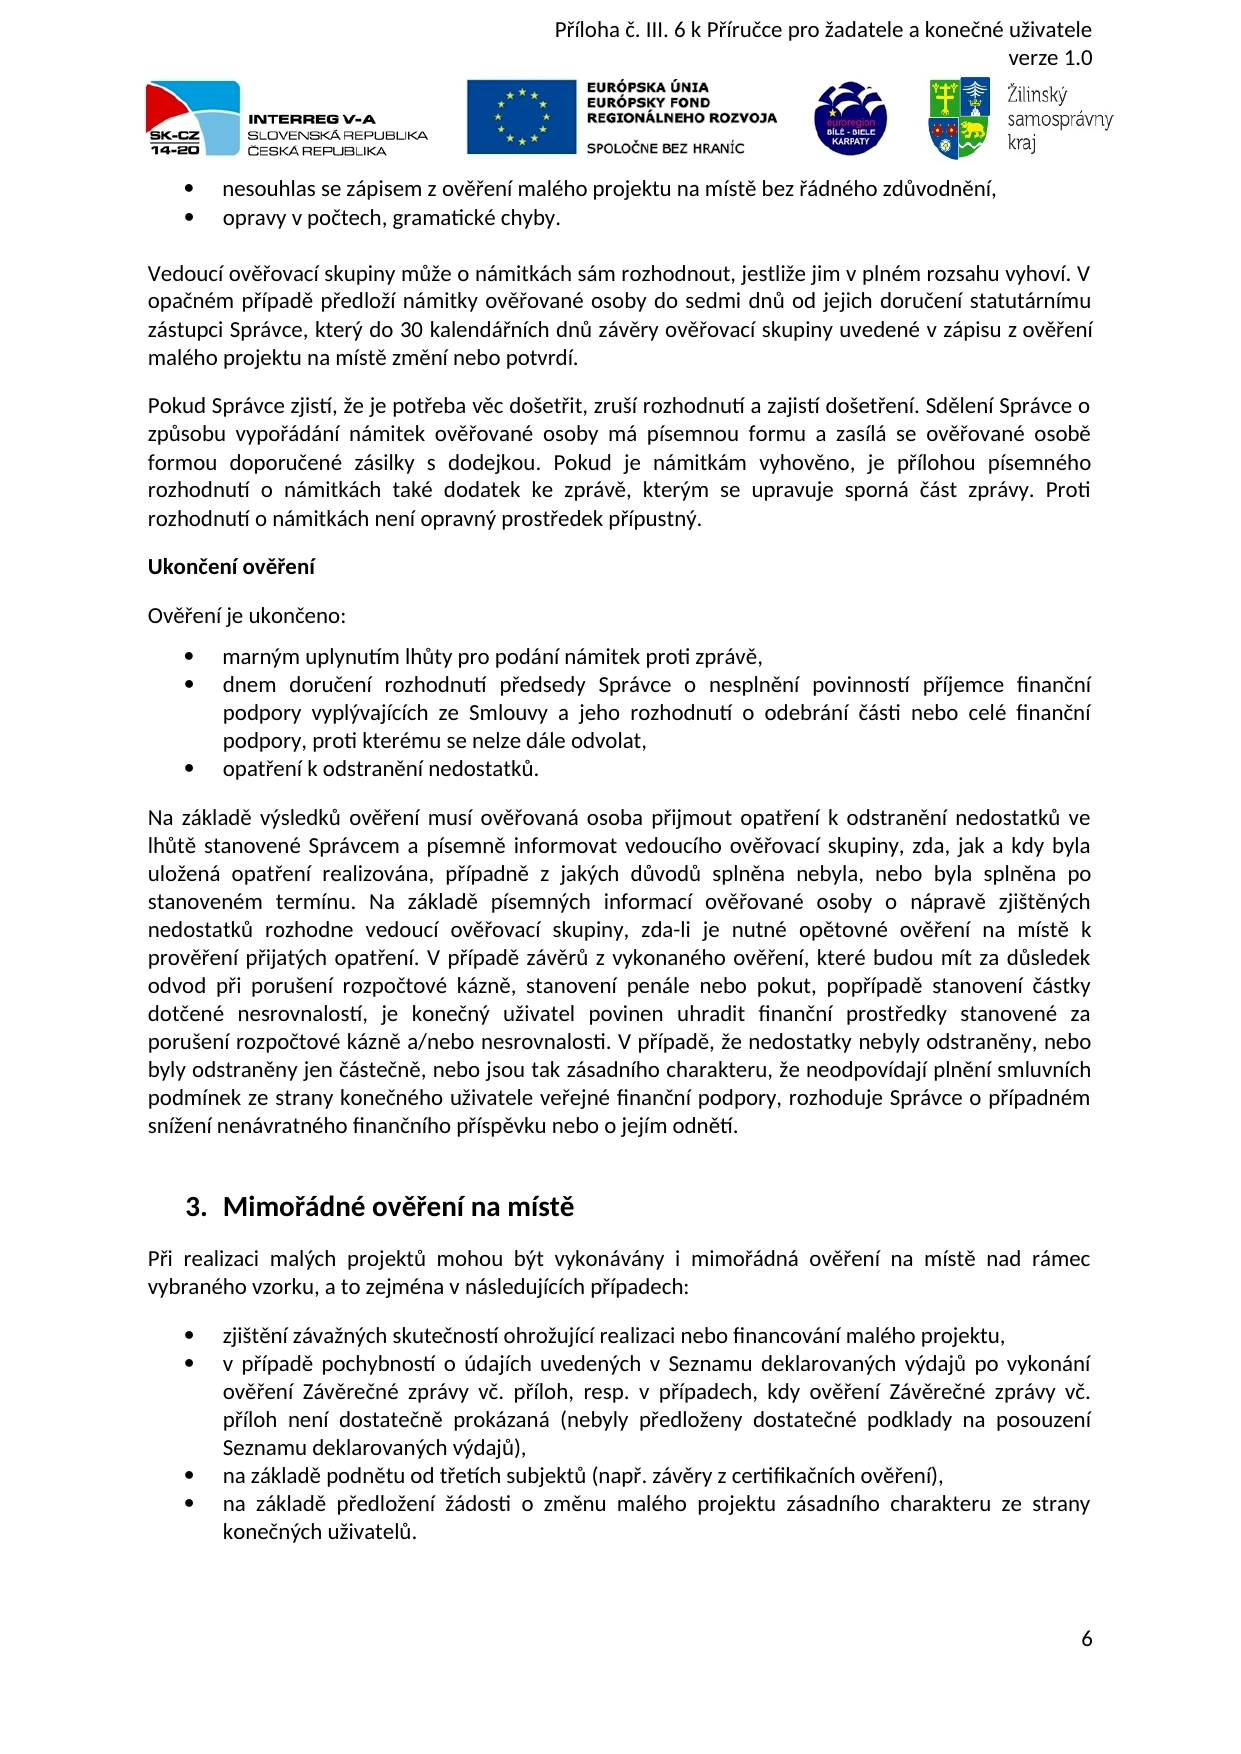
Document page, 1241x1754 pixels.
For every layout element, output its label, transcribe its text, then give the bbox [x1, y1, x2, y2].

list nesouhlas se zápisem z ověření malého projektu na místě bez řádného zdůvodnění, [185, 174, 1093, 203]
list na základě předložení žádosti o změnu malého projektu zásadního charakteru ze strany konečných uživatelů. [185, 1489, 1093, 1545]
text Vedoucí ověřovací skupiny může o námitkách sám rozhodnout, jestliže jim v plném rozsahu vyhoví. V opačném případě předloží námitky ověřované osoby do sedmi dnů od jejich doručení statutárnímu zástupci Správce, který do 30 kalendářních dnů závěry ověřovací skupiny uvedené v zápisu z ověření malého projektu na místě změní nebo potvrdí. [148, 259, 1093, 371]
text Pokud Správce zjistí, že je potřeba věc došetřit, zruší rozhodnutí a zajistí došetření. Sdělení Správce o způsobu vypořádání námitek ověřované osoby má písemnou formu a zasílá se ověřované osobě formou doporučené zásilky s dodejkou. Pokud je námitkám vyhověno, je přílohou písemného rozhodnutí o námitkách také dodatek ke zprávě, kterým se upravuje sporná část zprávy. Proti rozhodnutí o námitkách není opravný prostředek přípustný. [148, 392, 1093, 532]
list na základě podnětu od třetích subjektů (např. závěry z certifikačních ověření), [185, 1461, 1093, 1489]
picture [139, 72, 1120, 162]
text Ověření je ukončeno: [148, 601, 1093, 629]
list opravy v počtech, gramatické chyby. [185, 203, 1093, 231]
list zjištění závažných skutečností ohrožující realizaci nebo financování malého projektu, [185, 1321, 1093, 1349]
list marným uplynutím lhůty pro podání námitek proti zprávě, [185, 642, 1093, 670]
list v případě pochybností o údajích uvedených v Seznamu deklarovaných výdajů po vykonání ověření Závěrečné zprávy vč. příloh, resp. v případech, kdy ověření Závěrečné zprávy vč. příloh není dostatečně prokázaná (nebyly předloženy dostatečné podklady na posouzení Seznamu deklarovaných výdajů), [185, 1349, 1093, 1461]
text Na základě výsledků ověření musí ověřovaná osoba přijmout opatření k odstranění nedostatků ve lhůtě stanovené Správcem a písemně informovat vedoucího ověřovací skupiny, zda, jak a kdy byla uložená opatření realizována, případně z jakých důvodů splněna nebyla, nebo byla splněna po stanoveném termínu. Na základě písemných informací ověřované osoby o nápravě zjištěných nedostatků rozhodne vedoucí ověřovací skupiny, zda-li je nutné opětovné ověření na místě k prověření přijatých opatření. V případě závěrů z vykonaného ověření, které budou mít za důsledek odvod při porušení rozpočtové kázně, stanovení penále nebo pokut, popřípadě stanovení částky dotčené nesrovnalostí, je konečný uživatel povinen uhradit finanční prostředky stanovené za porušení rozpočtové kázně a/nebo nesrovnalosti. V případě, že nedostatky nebyly odstraněny, nebo byly odstraněny jen částečně, nebo jsou tak zásadního charakteru, že neodpovídají plnění smluvních podmínek ze strany konečného uživatele veřejné finanční podpory, rozhoduje Správce o případném snížení nenávratného finančního příspěvku nebo o jejím odnětí. [148, 803, 1093, 1139]
text Při realizaci malých projektů mohou být vykonávány i mimořádná ověření na místě nad rámec vybraného vzorku, a to zejména v následujících případech: [148, 1244, 1093, 1300]
list opatření k odstranění nedostatků. [185, 754, 1093, 782]
text Ukončení ověření [148, 552, 1093, 581]
list Mimořádné ověření na místě [185, 1188, 1093, 1223]
list dnem doručení rozhodnutí předsedy Správce o nesplnění povinností příjemce finanční podpory vyplývajících ze Smlouvy a jeho rozhodnutí o odebrání části nebo celé finanční podpory, proti kterému se nelze dále odvolat, [185, 670, 1093, 754]
